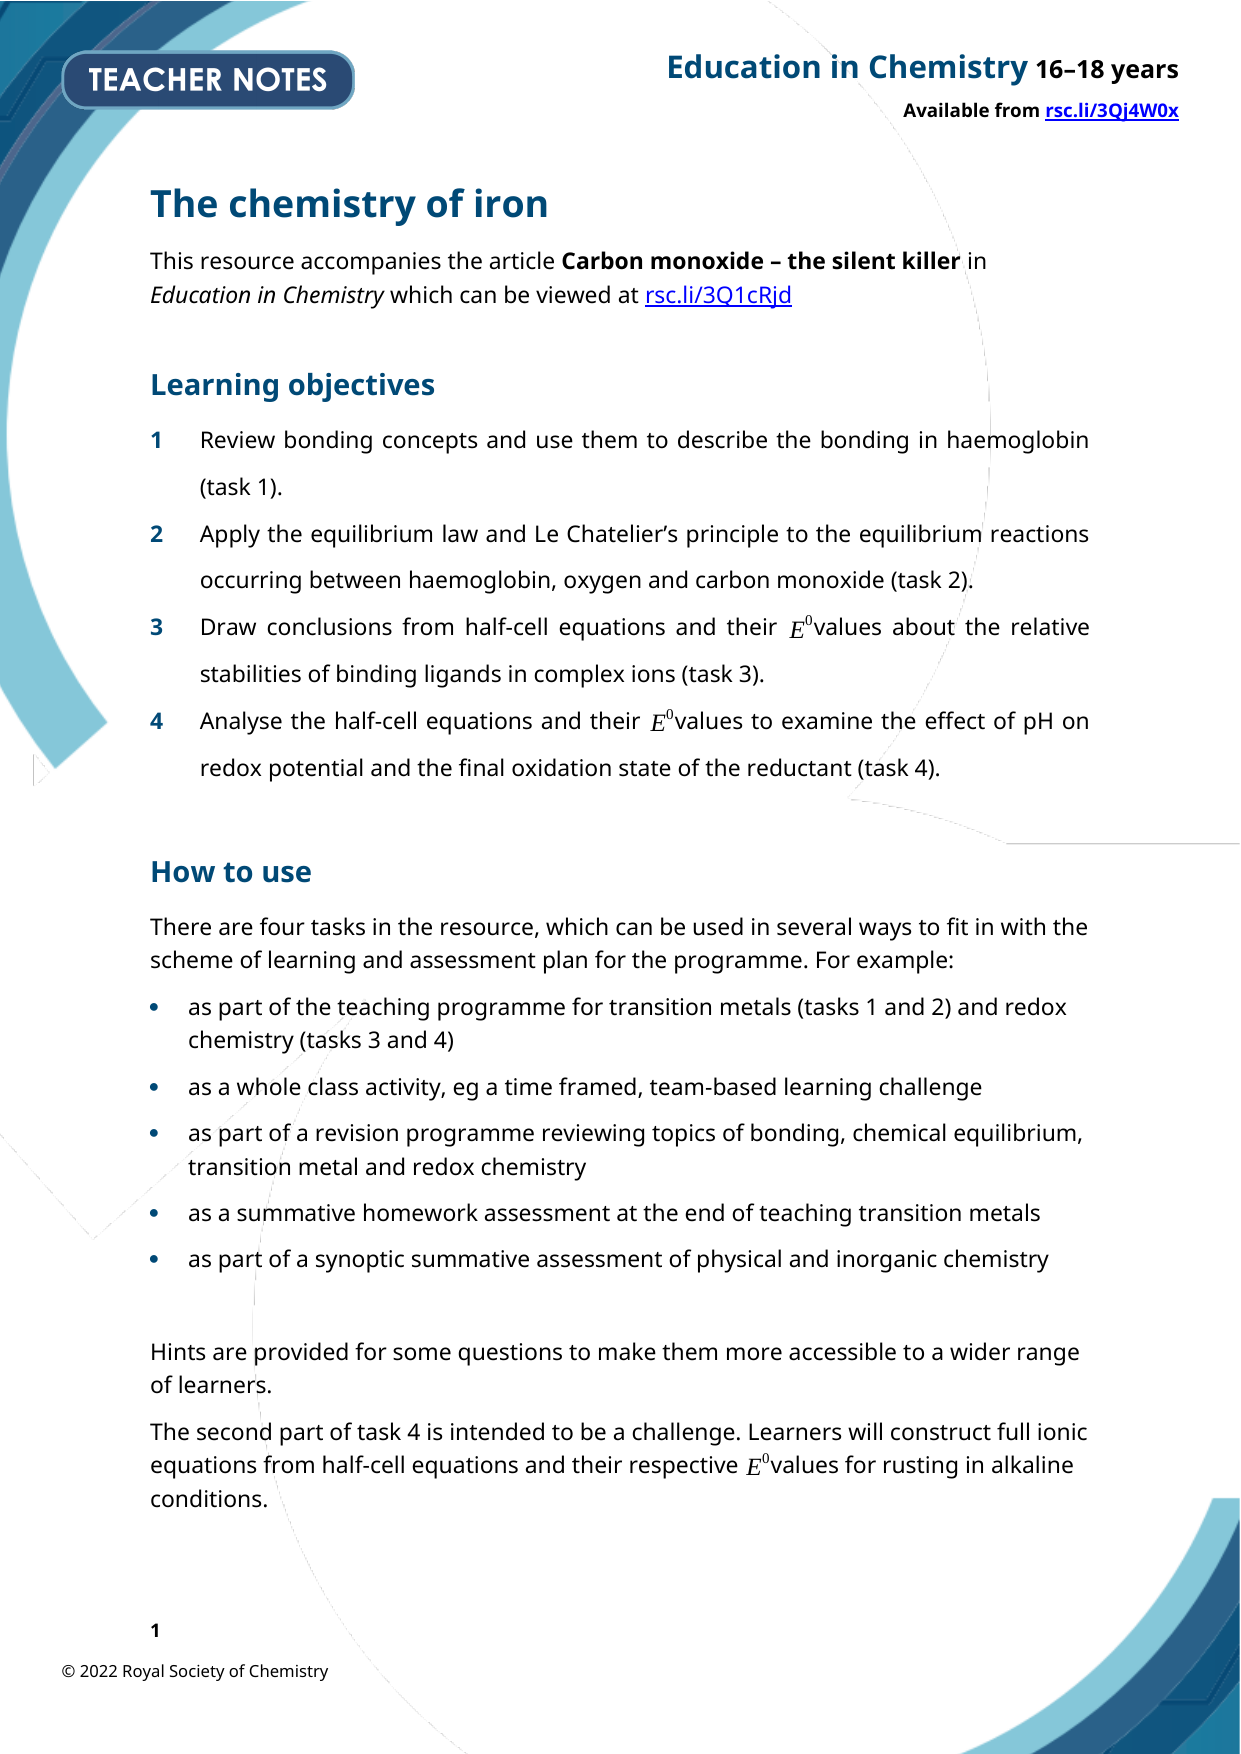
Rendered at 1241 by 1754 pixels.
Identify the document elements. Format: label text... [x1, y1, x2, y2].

list Hints are provided for some questions to make them more accessible to a wider range of learners. [150, 1335, 1090, 1400]
text Draw conclusions from half-cell equations and their values about the relative stabilities of binding ligands in complex ions (task 3). [150, 611, 1090, 689]
text There are four tasks in the resource, which can be used in several ways to fit in with the scheme of learning and assessment plan for the programme. For example: [150, 910, 1090, 975]
picture [61, 50, 355, 110]
text How to use [150, 851, 1090, 891]
list as a whole class activity, eg a time framed, team-based learning challenge [150, 1070, 1090, 1102]
text Analyse the half-cell equations and their values to examine the effect of pH on redox potential and the final oxidation state of the reductant (task 4). [150, 705, 1090, 783]
list as part of the teaching programme for transition metals (tasks 1 and 2) and redox chemistry (tasks 3 and 4) [150, 990, 1090, 1055]
text Review bonding concepts and use them to describe the bonding in haemoglobin (task 1). [150, 424, 1090, 502]
text Apply the equilibrium law and Le Chatelier’s principle to the equilibrium reactions occurring between haemoglobin, oxygen and carbon monoxide (task 2). [150, 518, 1090, 596]
text The chemistry of iron [150, 177, 1090, 228]
list as a summative homework assessment at the end of teaching transition metals [150, 1197, 1090, 1228]
list as part of a revision programme reviewing topics of bonding, chemical equilibrium, transition metal and redox chemistry [150, 1117, 1090, 1182]
text Learning objectives [150, 364, 1090, 404]
text This resource accompanies the article Carbon monoxide – the silent killer in Education in Chemistry which can be viewed at rsc.li/3Q1cRjd [150, 245, 1090, 310]
list as part of a synoptic summative assessment of physical and inorganic chemistry [150, 1243, 1090, 1274]
list The second part of task 4 is intended to be a challenge. Learners will construct full ionic equations from half-cell equations and their respective values for rusting in alkaline conditions. [150, 1415, 1090, 1514]
